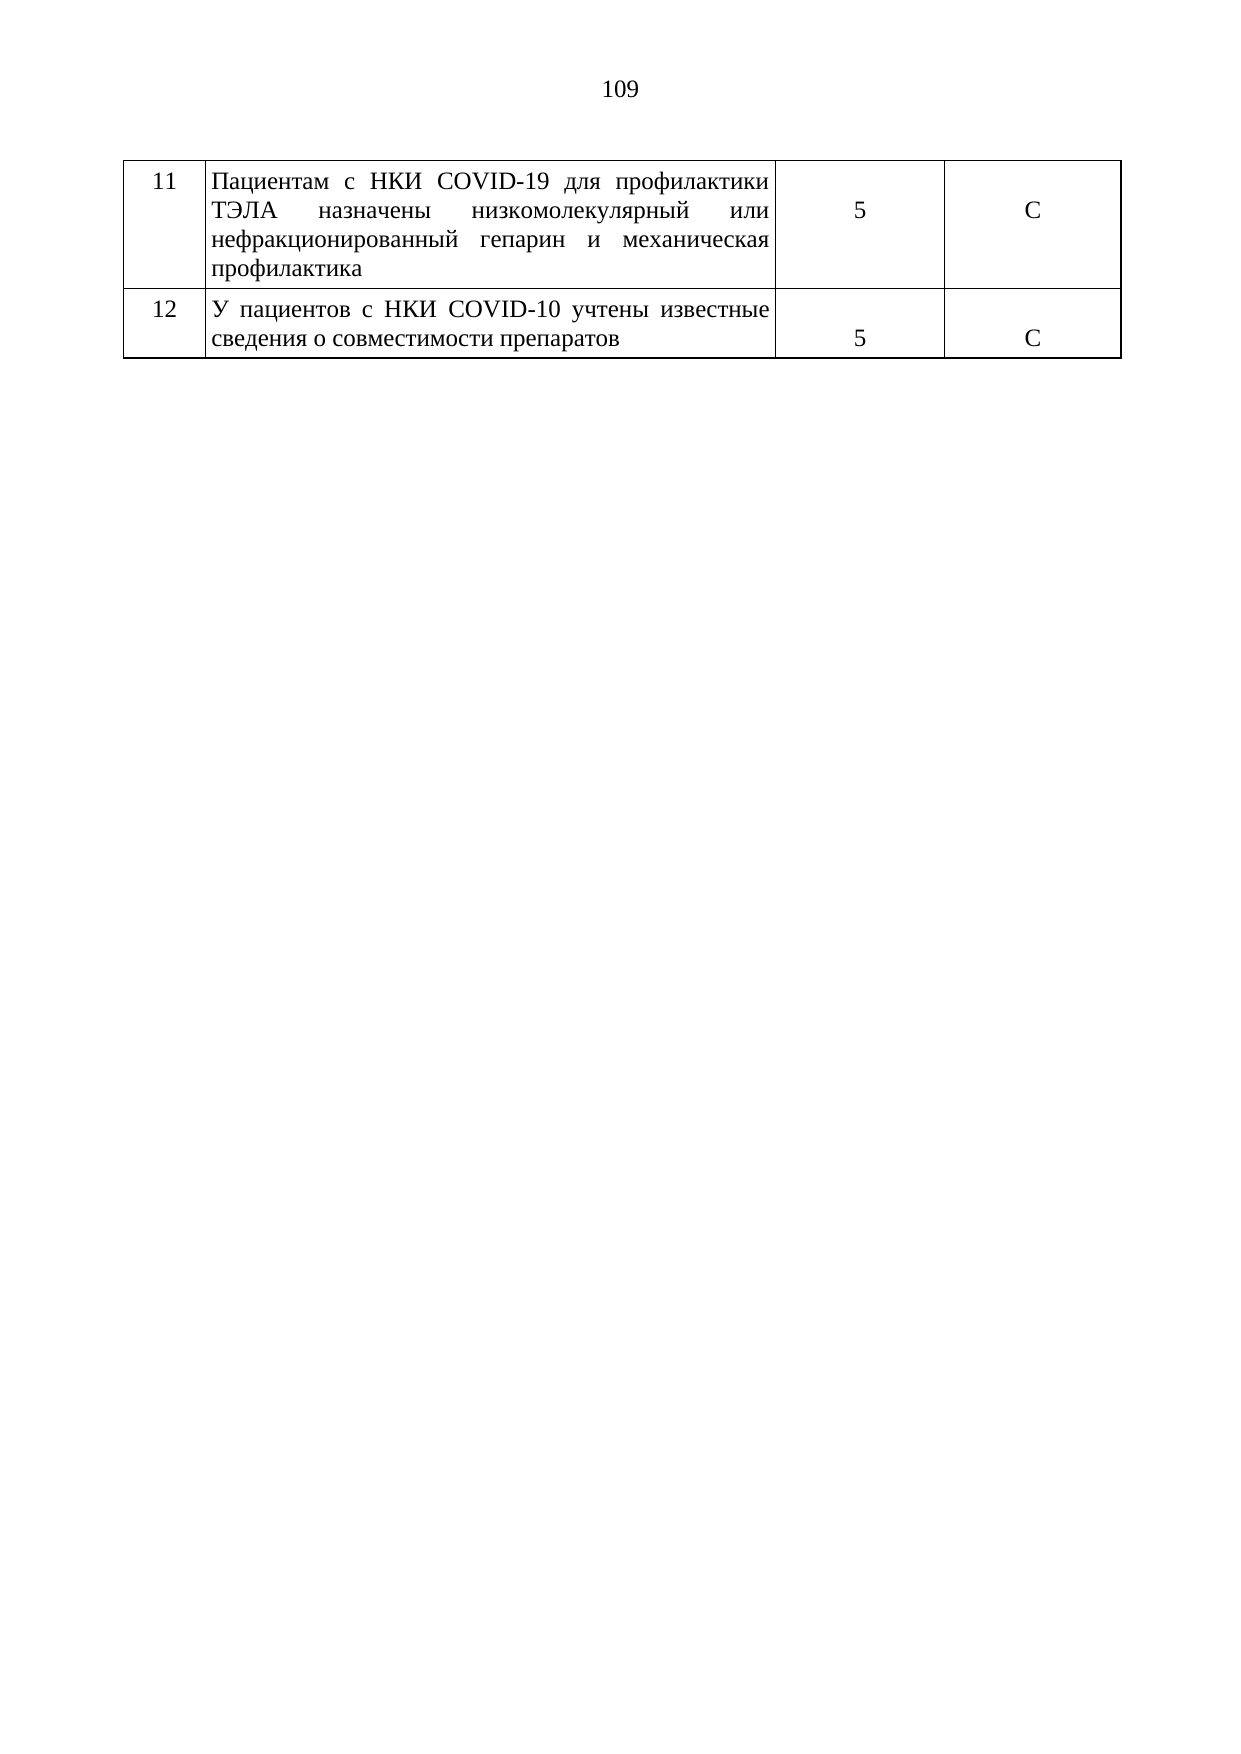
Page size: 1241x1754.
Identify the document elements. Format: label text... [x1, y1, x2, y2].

table_cell 11 [124, 161, 205, 287]
table_cell 5 [776, 161, 944, 287]
table_cell 5 [776, 289, 944, 357]
table_cell Пациентам с НКИ COVID-19 для профилактики ТЭЛА назначены низкомолекулярный или нефракционированный гепарин и механическая профилактика [206, 161, 775, 287]
table_cell С [945, 289, 1120, 357]
table_cell У пациентов с НКИ COVID-10 учтены известные сведения о совместимости препаратов [206, 289, 775, 357]
table_cell С [945, 161, 1120, 287]
table_cell 12 [124, 289, 205, 357]
